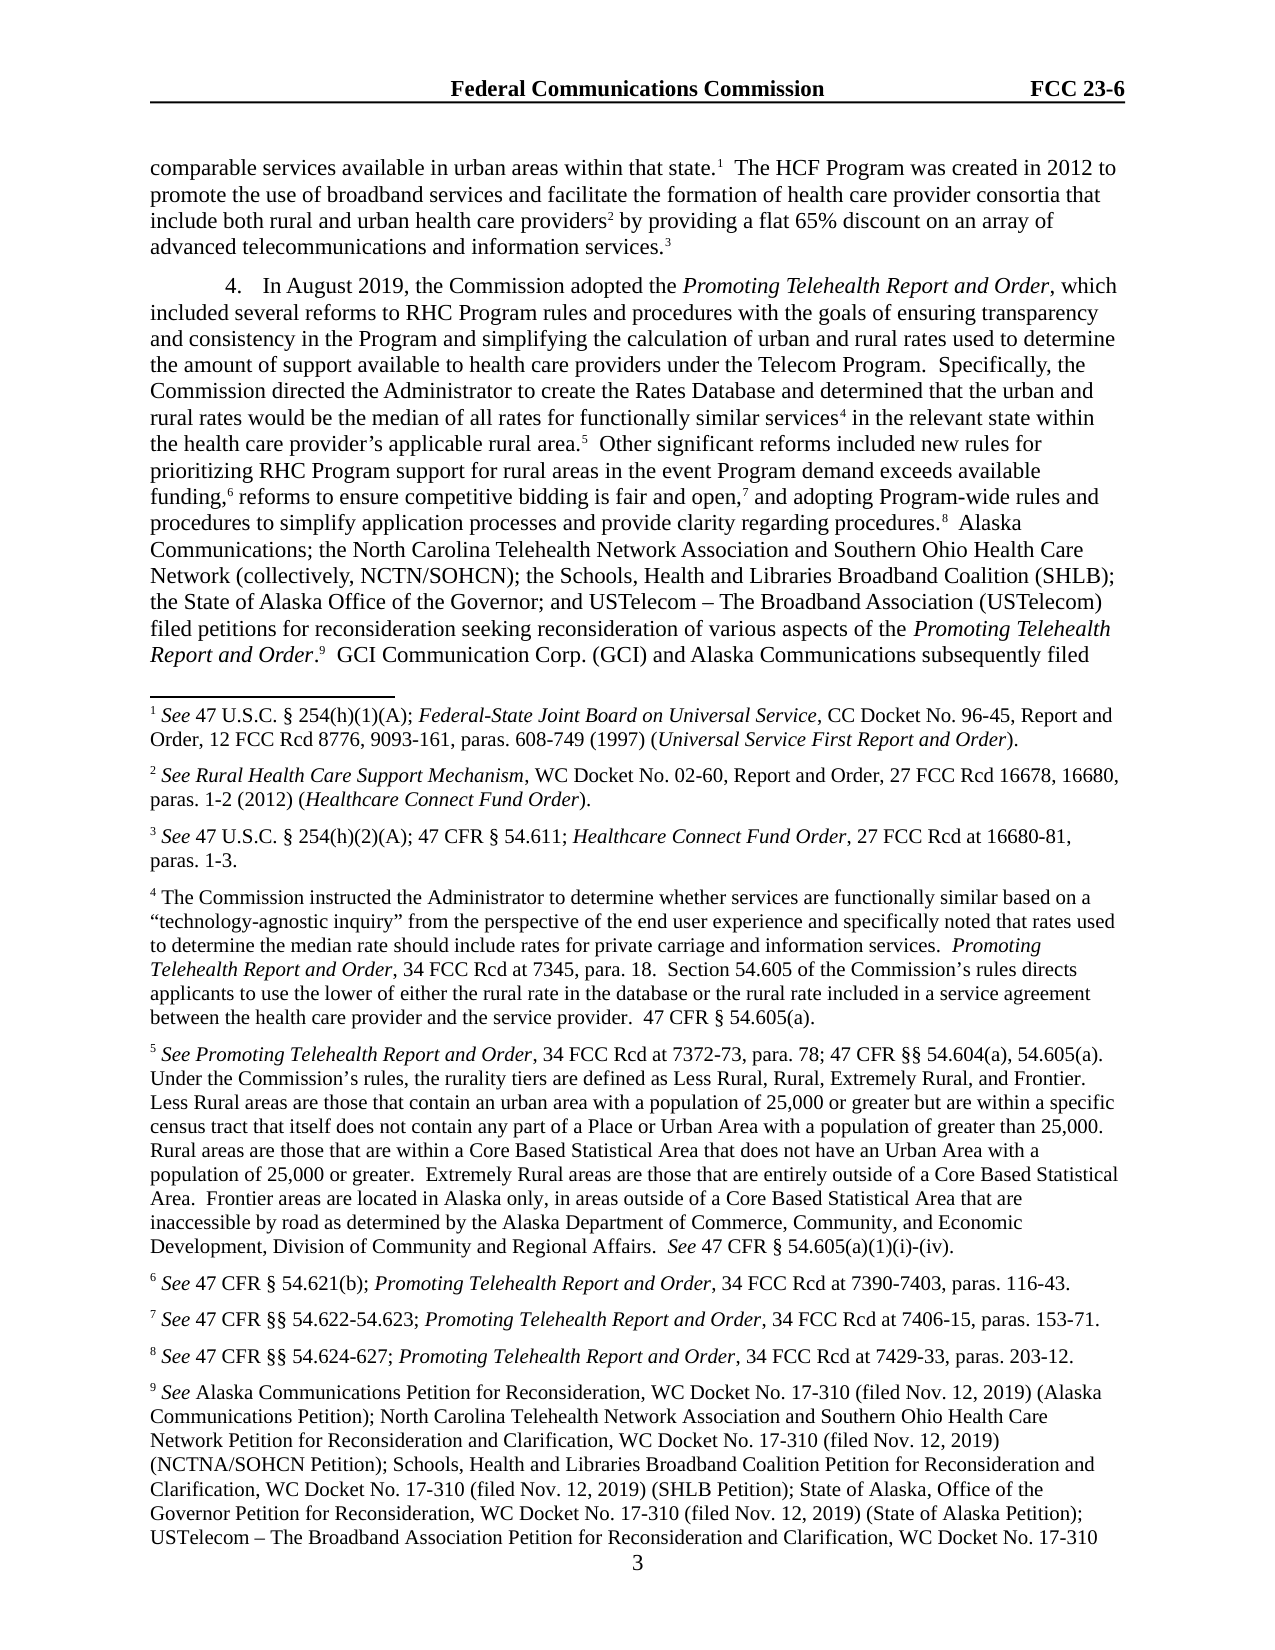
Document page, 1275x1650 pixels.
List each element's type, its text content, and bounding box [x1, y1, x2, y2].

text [150, 154, 1125, 260]
text In August 2019, the Commission adopted the Promoting Telehealth Report and Order, which included several reforms to RHC Program rules and procedures with the goals of ensuring transparency and consistency in the Program and simplifying the calculation of urban and rural rates used to determine the amount of support available to health care providers under the Telecom Program. Specifically, the Commission directed the Administrator to create the Rates Database and determined that the urban and rural rates would be the median of all rates for functionally similar services in the relevant state within the health care provider’s applicable rural area. Other significant reforms included new rules for prioritizing RHC Program support for rural areas in the event Program demand exceeds available funding, reforms to ensure competitive bidding is fair and open, and adopting Program-wide rules and procedures to simplify application processes and provide clarity regarding procedures. Alaska Communications; the North Carolina Telehealth Network Association and Southern Ohio Health Care Network (collectively, NCTN/SOHCN); the Schools, Health and Libraries Broadband Coalition (SHLB); the State of Alaska Office of the Governor; and USTelecom – The Broadband Association (USTelecom) filed petitions for reconsideration seeking reconsideration of various aspects of the Promoting Telehealth Report and Order. GCI Communication Corp. (GCI) and Alaska Communications subsequently filed Applications for Review of a guidance letter the Wireline Competition Bureau (Bureau) sent to the Administrator regarding implementation of the Rates Database. [150, 272, 1125, 667]
